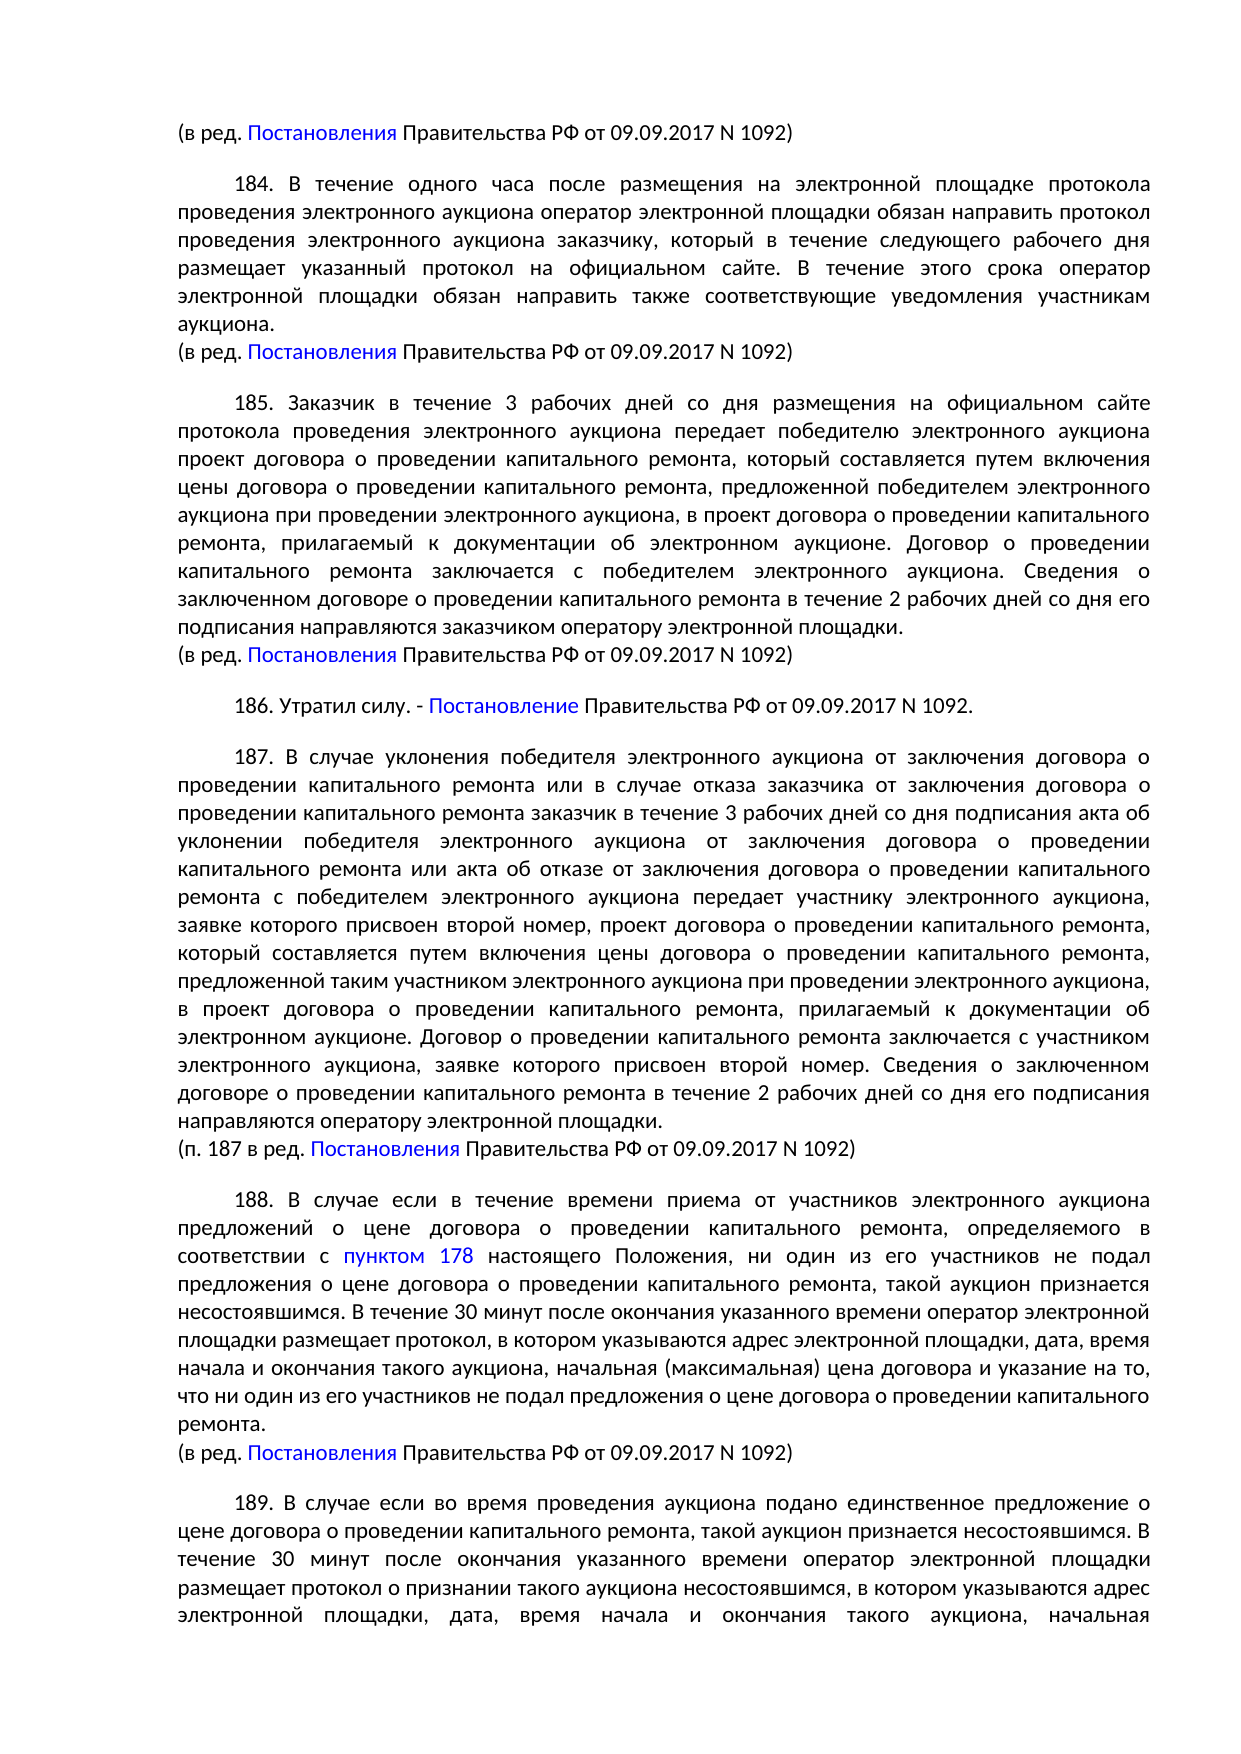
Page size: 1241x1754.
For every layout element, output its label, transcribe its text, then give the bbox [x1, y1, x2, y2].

text 187. В случае уклонения победителя электронного аукциона от заключения договора о проведении капитального ремонта или в случае отказа заказчика от заключения договора о проведении капитального ремонта заказчик в течение 3 рабочих дней со дня подписания акта об уклонении победителя электронного аукциона от заключения договора о проведении капитального ремонта или акта об отказе от заключения договора о проведении капитального ремонта с победителем электронного аукциона передает участнику электронного аукциона, заявке которого присвоен второй номер, проект договора о проведении капитального ремонта, который составляется путем включения цены договора о проведении капитального ремонта, предложенной таким участником электронного аукциона при проведении электронного аукциона, в проект договора о проведении капитального ремонта, прилагаемый к документации об электронном аукционе. Договор о проведении капитального ремонта заключается с участником электронного аукциона, заявке которого присвоен второй номер. Сведения о заключенном договоре о проведении капитального ремонта в течение 2 рабочих дней со дня его подписания направляются оператору электронной площадки. [177, 742, 1152, 1134]
text (в ред. Постановления Правительства РФ от 09.09.2017 N 1092) [177, 1438, 1152, 1466]
text (п. 187 в ред. Постановления Правительства РФ от 09.09.2017 N 1092) [177, 1134, 1152, 1162]
text (в ред. Постановления Правительства РФ от 09.09.2017 N 1092) [177, 118, 1152, 146]
text 188. В случае если в течение времени приема от участников электронного аукциона предложений о цене договора о проведении капитального ремонта, определяемого в соответствии с пунктом 178 настоящего Положения, ни один из его участников не подал предложения о цене договора о проведении капитального ремонта, такой аукцион признается несостоявшимся. В течение 30 минут после окончания указанного времени оператор электронной площадки размещает протокол, в котором указываются адрес электронной площадки, дата, время начала и окончания такого аукциона, начальная (максимальная) цена договора и указание на то, что ни один из его участников не подал предложения о цене договора о проведении капитального ремонта. [177, 1185, 1152, 1438]
text (в ред. Постановления Правительства РФ от 09.09.2017 N 1092) [177, 640, 1152, 668]
text (в ред. Постановления Правительства РФ от 09.09.2017 N 1092) [177, 337, 1152, 365]
text 186. Утратил силу. - Постановление Правительства РФ от 09.09.2017 N 1092. [177, 691, 1152, 719]
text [177, 1488, 1152, 1629]
text 184. В течение одного часа после размещения на электронной площадке протокола проведения электронного аукциона оператор электронной площадки обязан направить протокол проведения электронного аукциона заказчику, который в течение следующего рабочего дня размещает указанный протокол на официальном сайте. В течение этого срока оператор электронной площадки обязан направить также соответствующие уведомления участникам аукциона. [177, 169, 1152, 337]
text 185. Заказчик в течение 3 рабочих дней со дня размещения на официальном сайте протокола проведения электронного аукциона передает победителю электронного аукциона проект договора о проведении капитального ремонта, который составляется путем включения цены договора о проведении капитального ремонта, предложенной победителем электронного аукциона при проведении электронного аукциона, в проект договора о проведении капитального ремонта, прилагаемый к документации об электронном аукционе. Договор о проведении капитального ремонта заключается с победителем электронного аукциона. Сведения о заключенном договоре о проведении капитального ремонта в течение 2 рабочих дней со дня его подписания направляются заказчиком оператору электронной площадки. [177, 388, 1152, 640]
